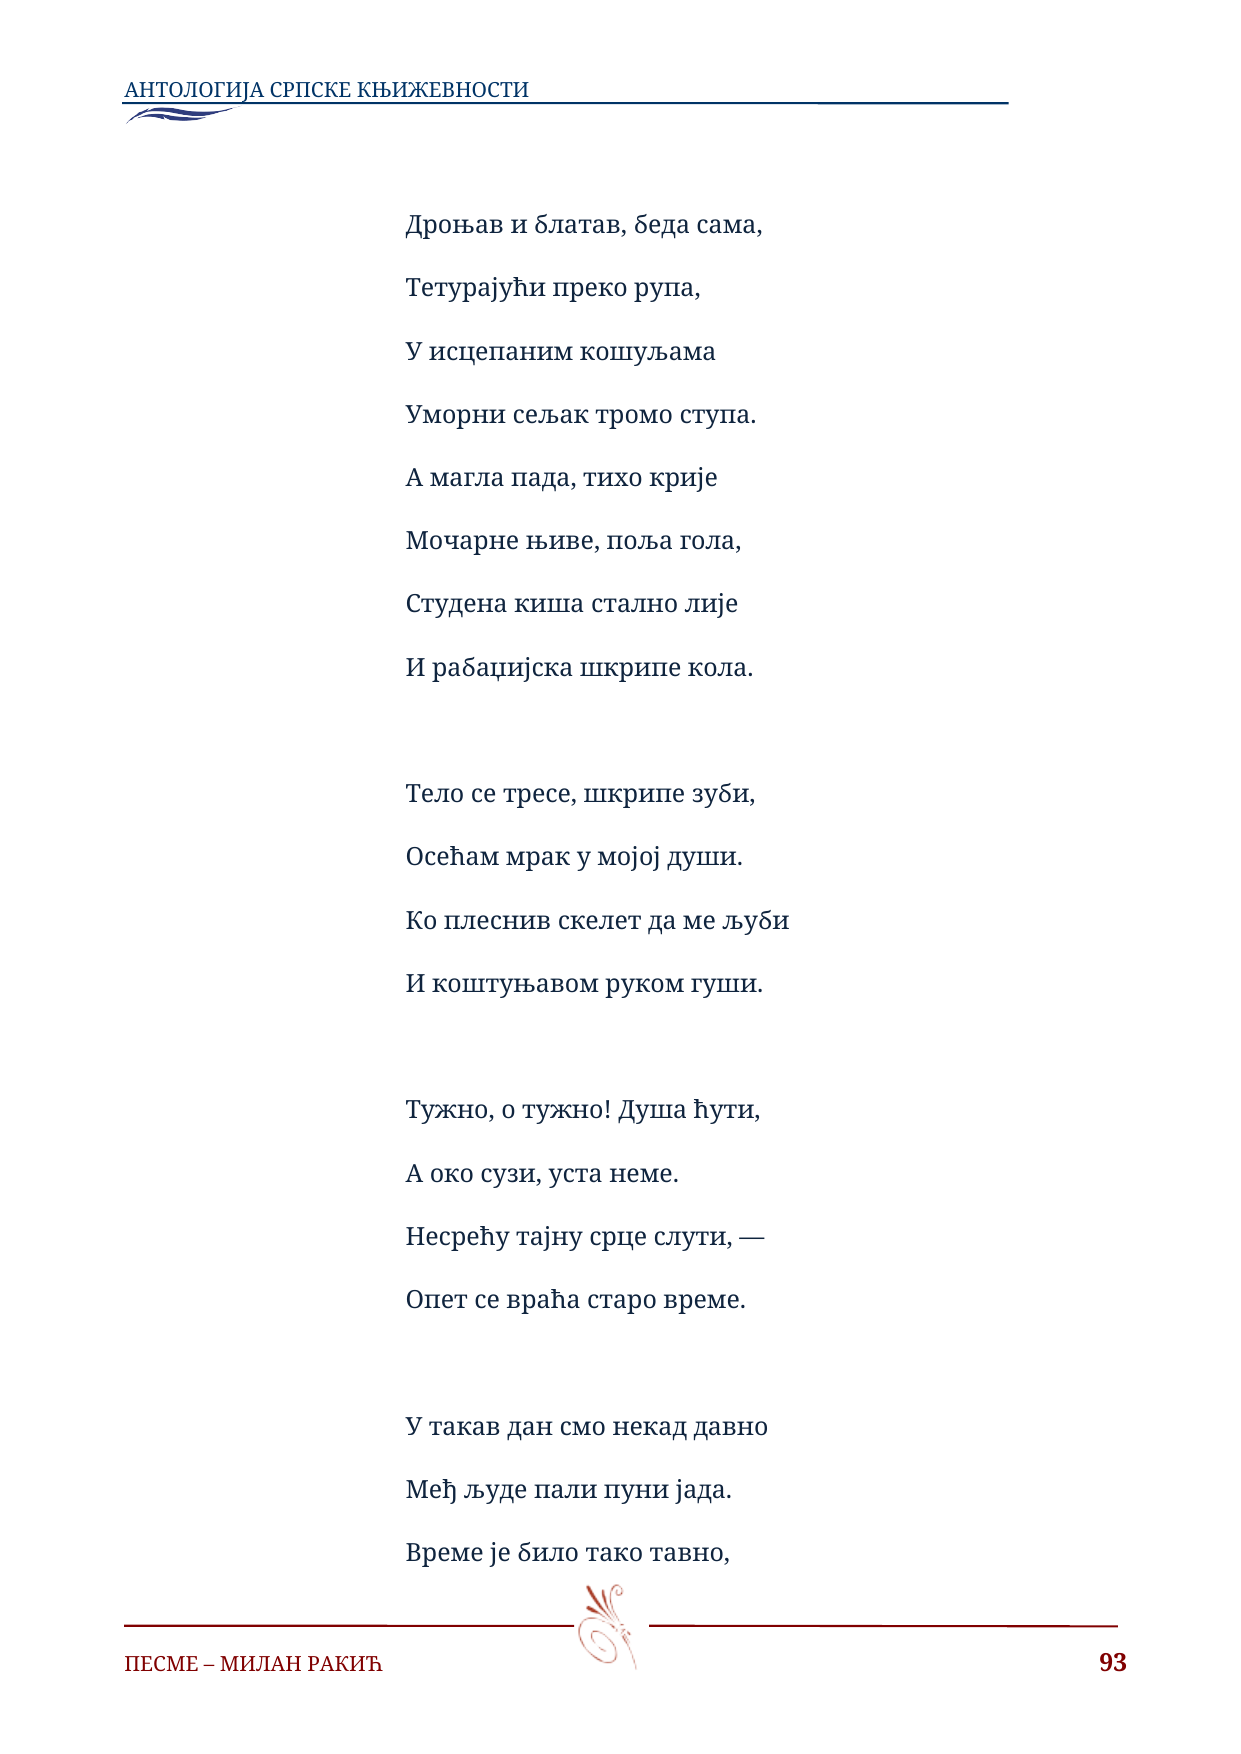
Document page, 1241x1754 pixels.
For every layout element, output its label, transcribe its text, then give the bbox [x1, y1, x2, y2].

text А око сузи, уста неме. [124, 1155, 1146, 1189]
text Уморни сељак тромо ступа. [124, 396, 1146, 431]
text Време је било тако тавно, [124, 1534, 1146, 1569]
text У такав дан смо некад давно [124, 1408, 1146, 1442]
text Међ људе пали пуни јада. [124, 1471, 1146, 1505]
text Ко плеснив скелет да ме љуби [124, 902, 1146, 936]
text Тело се тресе, шкрипе зуби, [124, 776, 1146, 810]
text И рабаџијска шкрипе кола. [124, 649, 1146, 683]
text Тужно, о тужно! Душа ћути, [124, 1092, 1146, 1126]
text А магла пада, тихо крије [124, 460, 1146, 494]
text Мочарне њиве, поља гола, [124, 523, 1146, 557]
text Осећам мрак у мојој души. [124, 839, 1146, 873]
text Дроњав и блатав, беда сама, [124, 207, 1146, 241]
text Тетурајући преко рупа, [124, 270, 1146, 304]
text У исцепаним кошуљама [124, 333, 1146, 367]
text Студена киша стално лије [124, 586, 1146, 620]
text И коштуњавом руком гуши. [124, 966, 1146, 999]
text Опет се враћа старо време. [124, 1282, 1146, 1316]
text Несрећу тајну срце слути, — [124, 1218, 1146, 1252]
